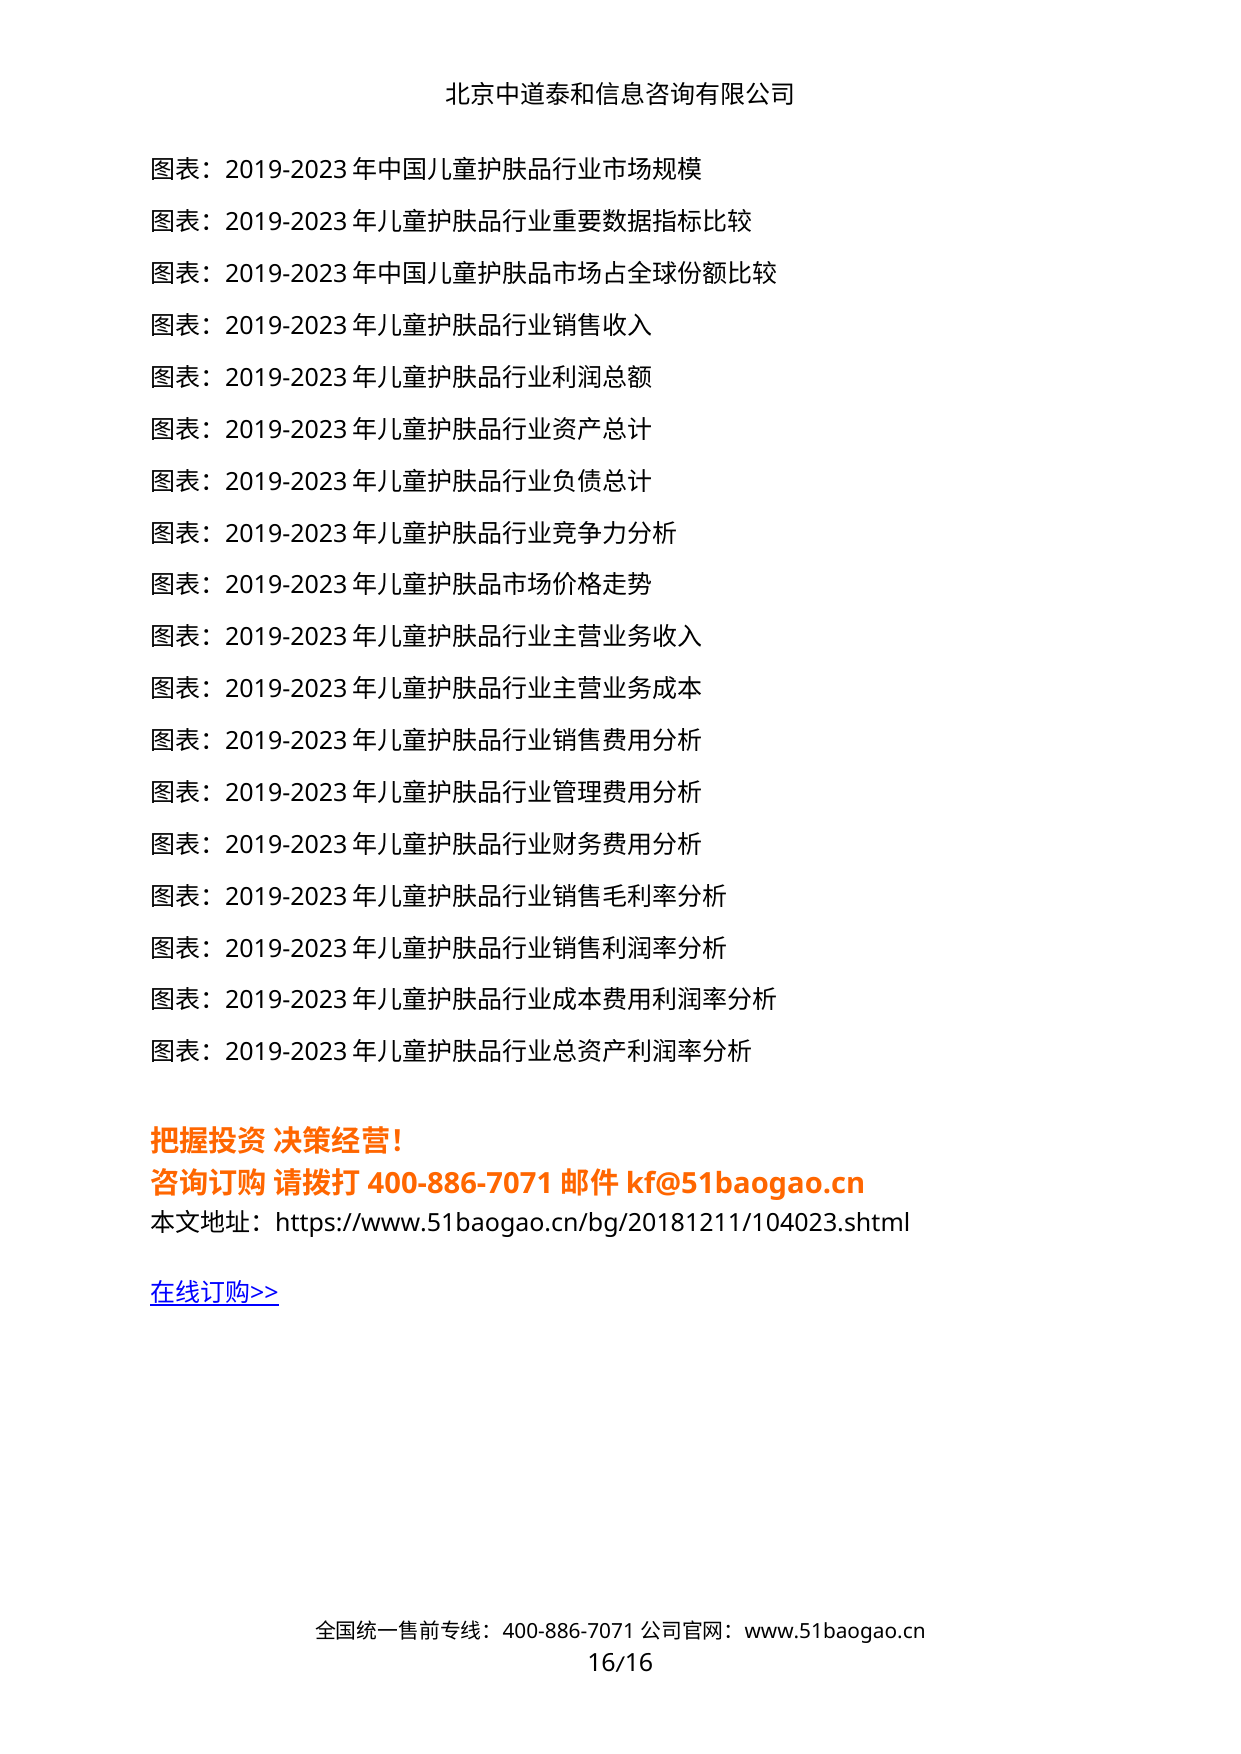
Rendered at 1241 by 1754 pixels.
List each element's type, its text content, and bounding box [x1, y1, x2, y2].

text 图表：2019-2023年儿童护肤品行业成本费用利润率分析 [150, 980, 1090, 1016]
text 图表：2019-2023年儿童护肤品行业利润总额 [150, 357, 1090, 394]
text 把握投资 决策经营！咨询订购 请拨打 400-886-7071 邮件 kf@51baogao.cn本文地址：https://www.51baogao.cn/bg/20181211/104023.shtml [150, 1084, 1090, 1239]
text 图表：2019-2023年儿童护肤品行业重要数据指标比较 [150, 202, 1090, 238]
text 图表：2019-2023年儿童护肤品行业总资产利润率分析 [150, 1032, 1090, 1068]
text 图表：2019-2023年儿童护肤品行业主营业务收入 [150, 617, 1090, 653]
text 图表：2019-2023年中国儿童护肤品市场占全球份额比较 [150, 254, 1090, 290]
text 图表：2019-2023年儿童护肤品行业销售利润率分析 [150, 928, 1090, 964]
text 在线订购>> [150, 1239, 1090, 1309]
text 图表：2019-2023年儿童护肤品行业主营业务成本 [150, 669, 1090, 705]
text 图表：2019-2023年儿童护肤品市场价格走势 [150, 565, 1090, 601]
text 图表：2019-2023年中国儿童护肤品行业市场规模 [150, 150, 1090, 186]
text 图表：2019-2023年儿童护肤品行业销售毛利率分析 [150, 876, 1090, 912]
text 图表：2019-2023年儿童护肤品行业资产总计 [150, 409, 1090, 446]
text 图表：2019-2023年儿童护肤品行业销售收入 [150, 306, 1090, 342]
text 图表：2019-2023年儿童护肤品行业管理费用分析 [150, 772, 1090, 809]
text 图表：2019-2023年儿童护肤品行业财务费用分析 [150, 824, 1090, 861]
text 图表：2019-2023年儿童护肤品行业负债总计 [150, 461, 1090, 497]
text 图表：2019-2023年儿童护肤品行业销售费用分析 [150, 721, 1090, 757]
text 图表：2019-2023年儿童护肤品行业竞争力分析 [150, 513, 1090, 549]
